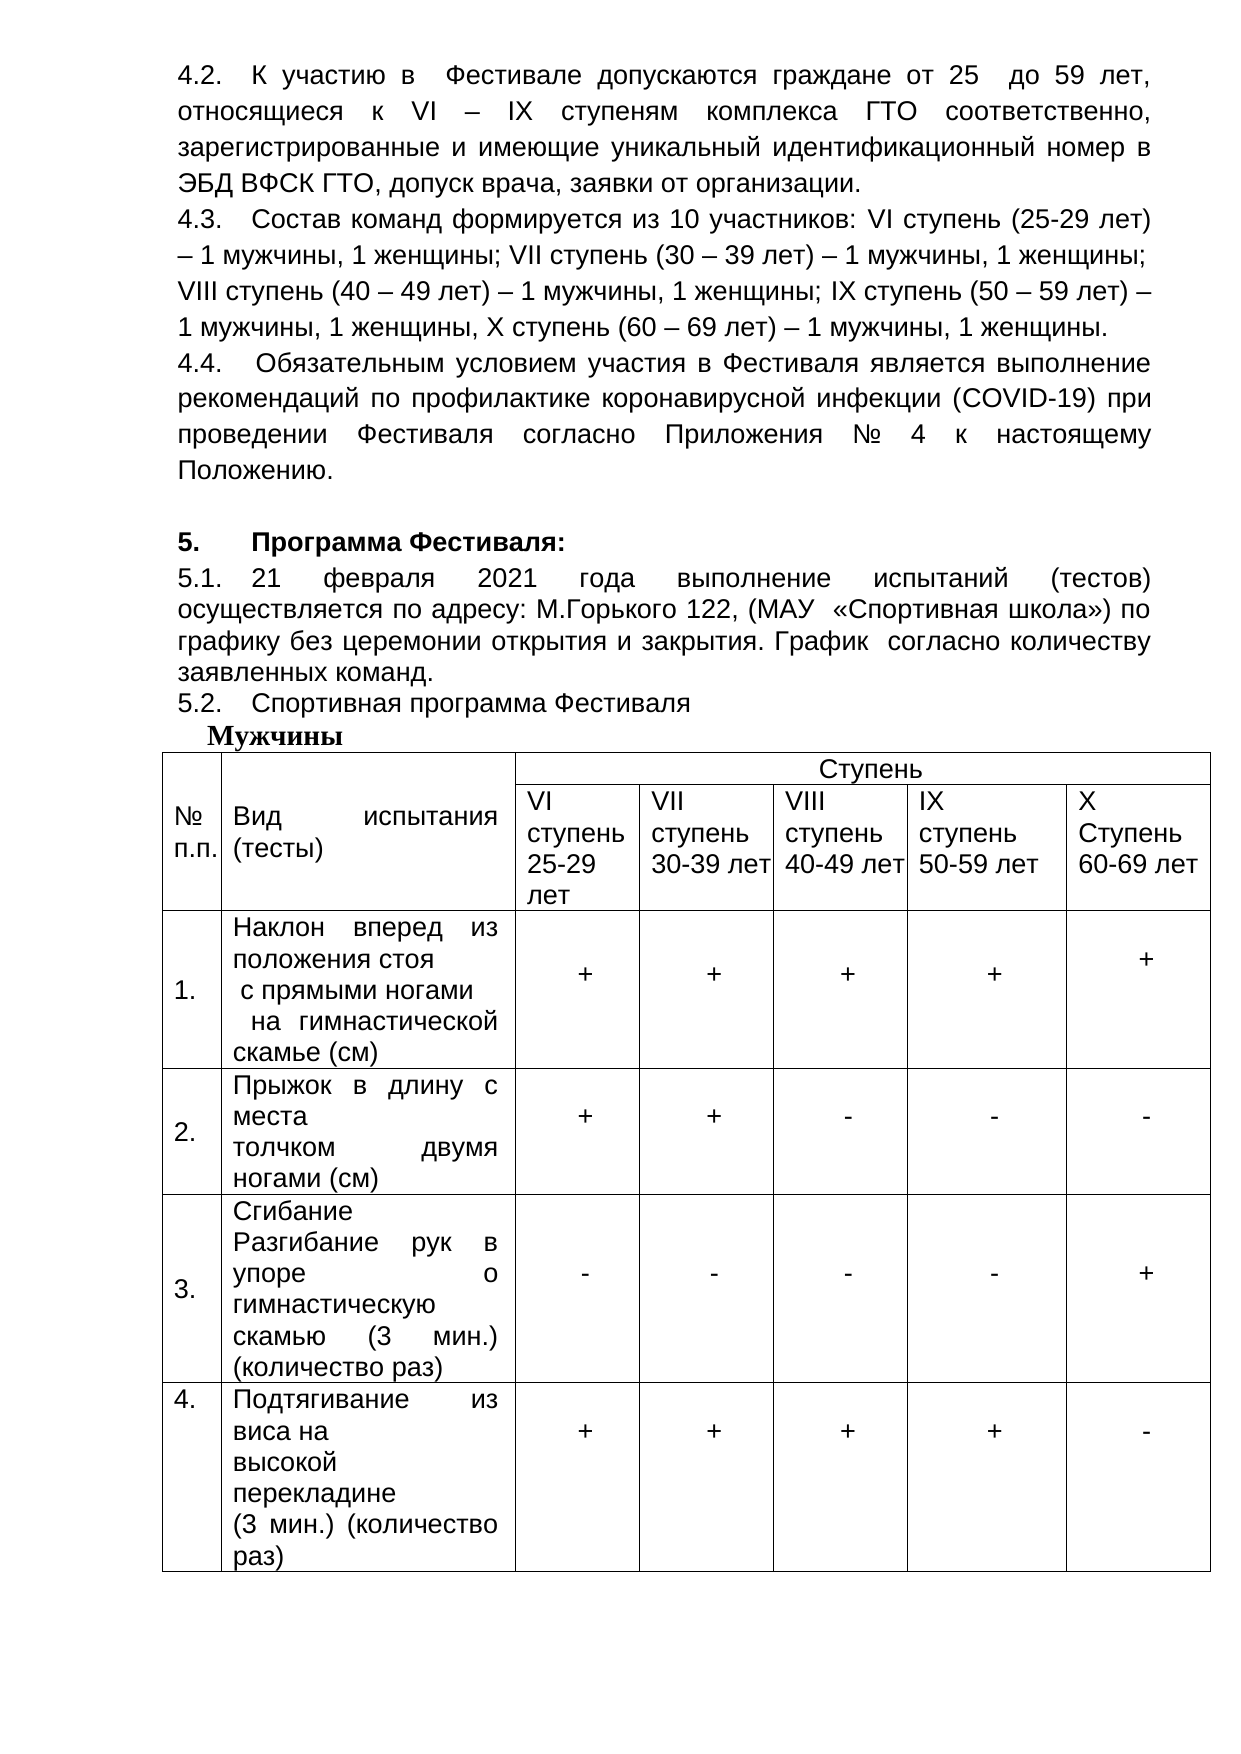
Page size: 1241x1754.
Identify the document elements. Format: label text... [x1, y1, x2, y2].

text VIII ступень (40 – 49 лет) – 1 мужчины, 1 женщины; IХ ступень (50 – 59 лет) – 1 мужчины, 1 женщины, Х ступень (60 – 69 лет) – 1 мужчины, 1 женщины. [177, 275, 1152, 342]
table_cell 4. [163, 1383, 221, 1571]
table_cell + [516, 1069, 639, 1194]
table_cell + [516, 1383, 639, 1571]
table_cell Сгибание Разгибание рук в упоре о гимнастическую скамью (3 мин.) (количество раз) [222, 1195, 515, 1382]
text 4.3. Состав команд формируется из 10 участников: VI ступень (25-29 лет) – 1 мужчины, 1 женщины; VII ступень (30 – 39 лет) – 1 мужчины, 1 женщины; [177, 203, 1152, 270]
table_cell + [774, 1383, 907, 1571]
table_cell - [1067, 1069, 1210, 1194]
text 5. Программа Фестиваля: [177, 526, 1152, 557]
table_cell + [1067, 911, 1210, 1068]
table_header Ступень [516, 753, 1210, 784]
table_cell Подтягивание из виса на высокой перекладине (3 мин.) (количество раз) [222, 1383, 515, 1571]
table_cell + [640, 911, 773, 1068]
table_cell + [908, 911, 1066, 1068]
text 5.2. Спортивная программа Фестиваля [177, 687, 1152, 718]
table_cell Х Ступень 60-69 лет [1067, 785, 1210, 910]
table_cell VIII ступень 40-49 лет [774, 785, 907, 910]
table_cell 3. [163, 1195, 221, 1382]
text Мужчины [177, 718, 1167, 752]
table_cell + [774, 911, 907, 1068]
table_cell - [774, 1195, 907, 1382]
table_cell Наклон вперед из положения стоя с прямыми ногами на гимнастической скамье (см) [222, 911, 515, 1068]
text 5.1. 21 февраля 2021 года выполнение испытаний (тестов) осуществляется по адресу: М.Горького 122, (МАУ «Спортивная школа») по графику без церемонии открытия и закрытия. График согласно количеству заявленных команд. [177, 562, 1152, 687]
table_cell + [516, 911, 639, 1068]
table_cell - [516, 1195, 639, 1382]
table_cell 2. [163, 1069, 221, 1194]
table_cell + [640, 1383, 773, 1571]
table_cell - [1067, 1383, 1210, 1571]
table_cell - [640, 1195, 773, 1382]
table_header Вид испытания (тесты) [222, 753, 515, 910]
table_cell + [640, 1069, 773, 1194]
table_cell VII ступень 30-39 лет [640, 785, 773, 910]
table_cell VI ступень 25-29 лет [516, 785, 639, 910]
table_cell + [908, 1383, 1066, 1571]
table_header № п.п. [163, 753, 221, 910]
table_cell - [774, 1069, 907, 1194]
table_cell Прыжок в длину с места толчком двумя ногами (см) [222, 1069, 515, 1194]
table_cell - [908, 1069, 1066, 1194]
table_cell - [908, 1195, 1066, 1382]
table_cell + [1067, 1195, 1210, 1382]
text 4.2. К участию в Фестивале допускаются граждане от 25 до 59 лет, относящиеся к VI – IX ступеням комплекса ГТО соответственно, зарегистрированные и имеющие уникальный идентификационный номер в ЭБД ВФСК ГТО, допуск врача, заявки от организации. [177, 59, 1152, 198]
text 4.4. Обязательным условием участия в Фестиваля является выполнение рекомендаций по профилактике коронавирусной инфекции (COVID-19) при проведении Фестиваля согласно Приложения № 4 к настоящему Положению. [177, 347, 1152, 486]
table_cell 1. [163, 911, 221, 1068]
table_cell IX ступень 50-59 лет [908, 785, 1066, 910]
